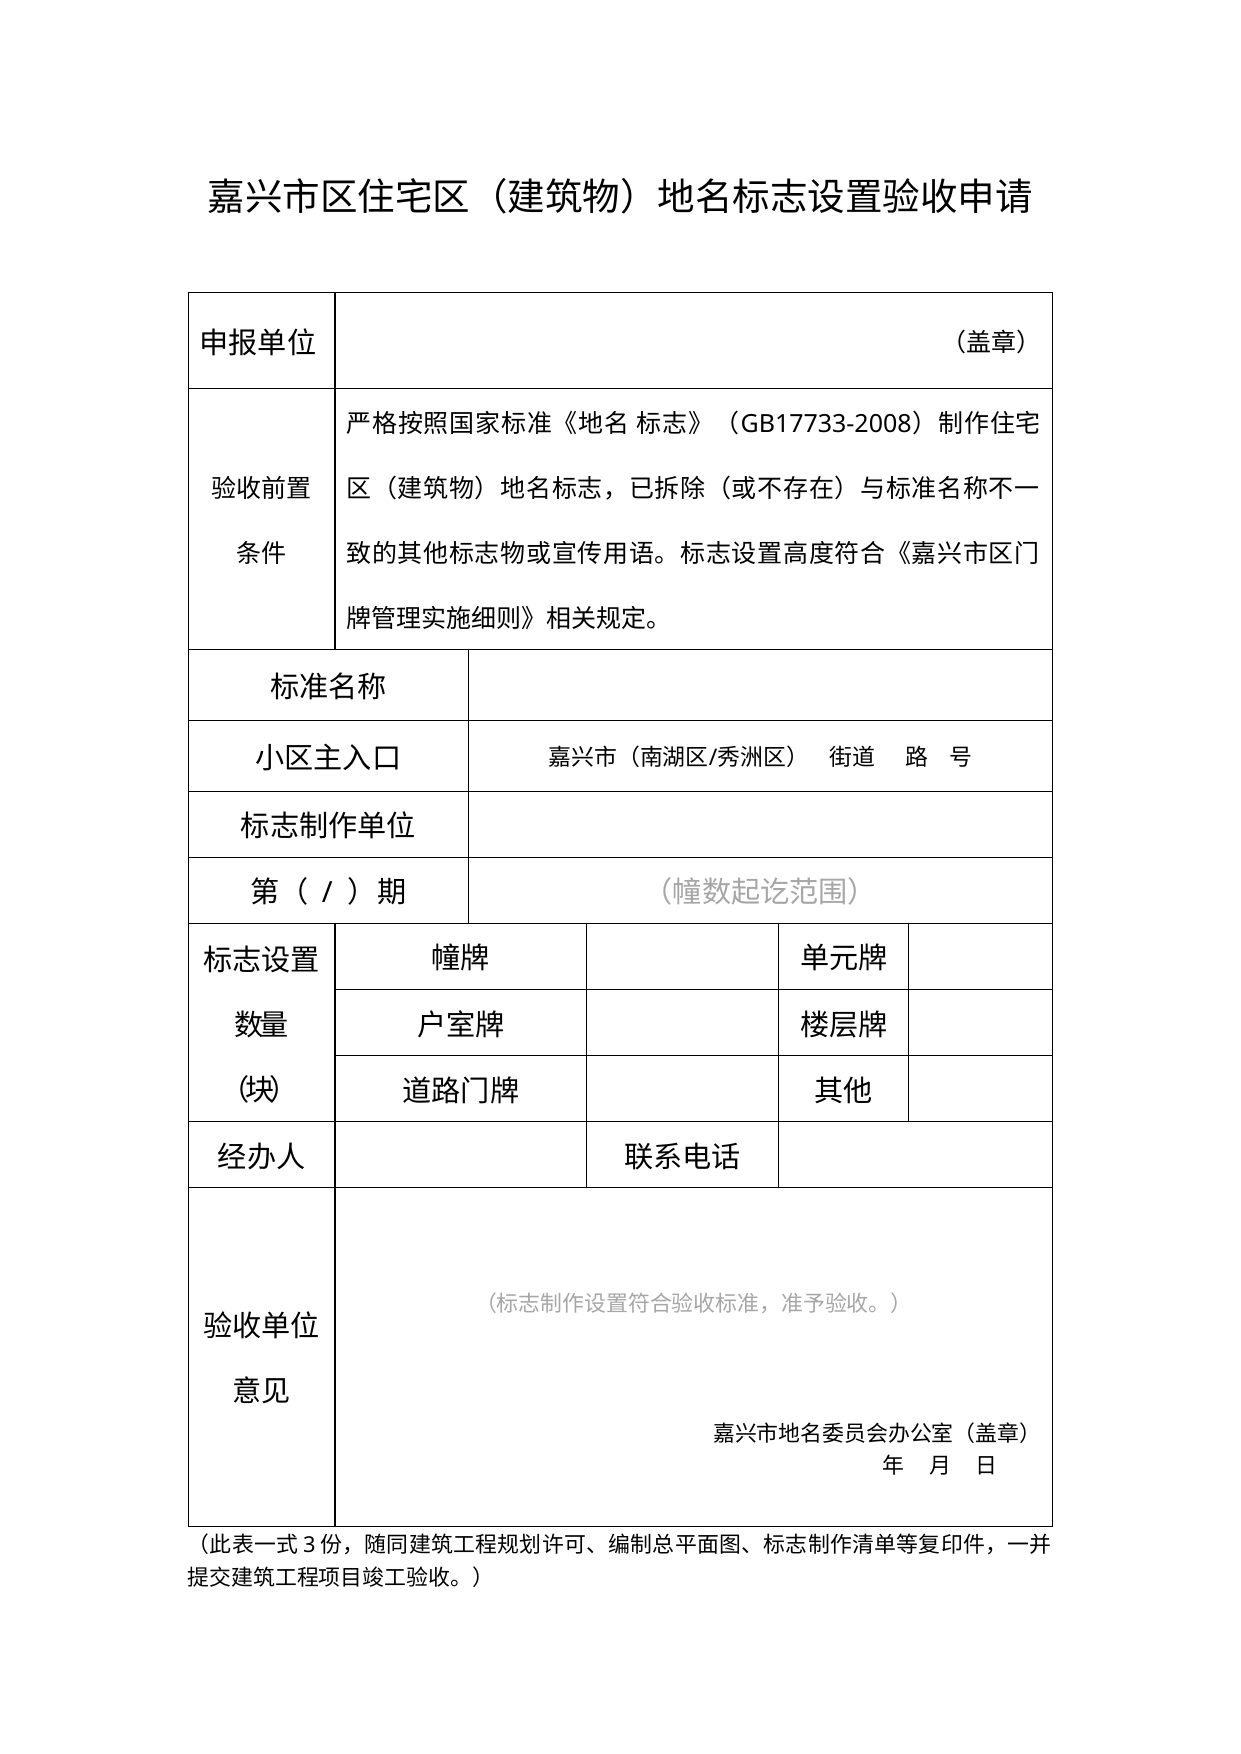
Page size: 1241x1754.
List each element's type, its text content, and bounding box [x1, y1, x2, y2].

table_cell （幢数起讫范围） [469, 858, 1052, 923]
table_cell [587, 924, 778, 989]
table_cell 户室牌 [336, 990, 586, 1055]
table_cell [336, 1122, 586, 1187]
table_cell 标志设置数量（块） [189, 924, 334, 1121]
table_cell 标志制作单位 [189, 792, 468, 857]
table_cell 幢牌 [336, 924, 586, 989]
table_cell 经办人 [189, 1122, 334, 1187]
table_cell 第（ / ）期 [189, 858, 468, 923]
text （此表一式3份，随同建筑工程规划许可、编制总平面图、标志制作清单等复印件，一并提交建筑工程项目竣工验收。） [187, 1527, 1053, 1592]
table_cell 验收前置条件 [189, 389, 334, 649]
table_cell 道路门牌 [336, 1056, 586, 1121]
table_cell 验收单位意见 [189, 1188, 334, 1526]
table_cell 其他 [779, 1056, 908, 1121]
table_cell [587, 1056, 778, 1121]
table_header 申报单位 [189, 293, 334, 388]
table_cell [779, 1122, 1052, 1187]
table_cell （标志制作设置符合验收标准，准予验收。） 嘉兴市地名委员会办公室（盖章） 年 月 日 [336, 1188, 1052, 1526]
table_cell 严格按照国家标准《地名 标志》（GB17733-2008）制作住宅区（建筑物）地名标志，已拆除（或不存在）与标准名称不一致的其他标志物或宣传用语。标志设置高度符合《嘉兴市区门牌管理实施细则》相关规定。 [336, 389, 1052, 649]
text 嘉兴市区住宅区（建筑物）地名标志设置验收申请 [187, 162, 1053, 227]
table_cell 楼层牌 [779, 990, 908, 1055]
table_cell [909, 924, 1052, 989]
table_cell [909, 990, 1052, 1055]
table_cell 单元牌 [779, 924, 908, 989]
table_cell 联系电话 [587, 1122, 778, 1187]
table_cell [909, 1056, 1052, 1121]
table_cell [469, 650, 1052, 720]
table_cell 标准名称 [189, 650, 468, 720]
table_header （盖章） [336, 293, 1052, 388]
table_cell [469, 792, 1052, 857]
table_cell [587, 990, 778, 1055]
table_cell 嘉兴市（南湖区/秀洲区） 街道 路 号 [469, 721, 1052, 791]
table_cell 小区主入口 [189, 721, 468, 791]
